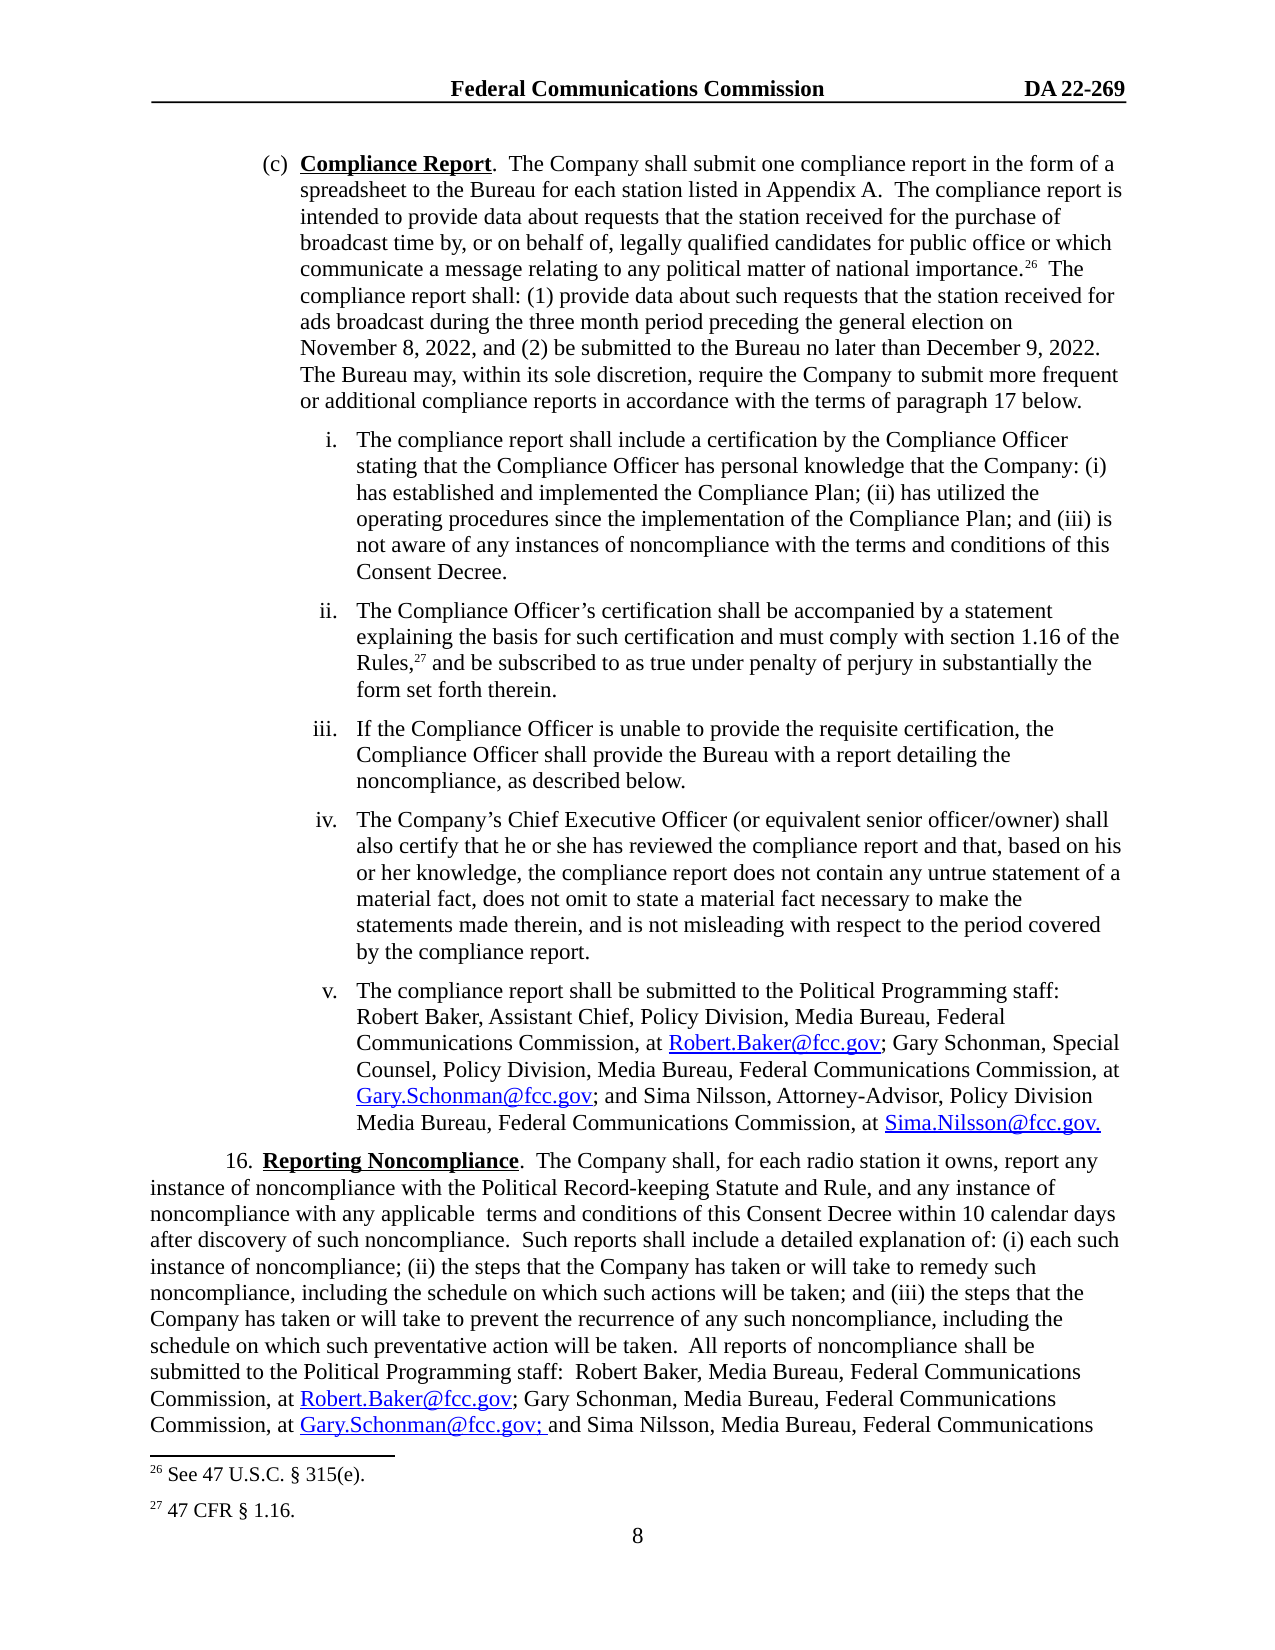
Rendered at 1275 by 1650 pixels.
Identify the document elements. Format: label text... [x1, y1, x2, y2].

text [150, 1147, 1125, 1437]
subtitle The compliance report shall be submitted to the Political Programming staff: Robert Baker, Assistant Chief, Policy Division, Media Bureau, Federal Communications Commission, at Robert.Baker@fcc.gov; Gary Schonman, Special Counsel, Policy Division, Media Bureau, Federal Communications Commission, at Gary.Schonman@fcc.gov; and Sima Nilsson, Attorney-Advisor, Policy Division Media Bureau, Federal Communications Commission, at Sima.Nilsson@fcc.gov. [337, 977, 1125, 1135]
subtitle The Company’s Chief Executive Officer (or equivalent senior officer/owner) shall also certify that he or she has reviewed the compliance report and that, based on his or her knowledge, the compliance report does not contain any untrue statement of a material fact, does not omit to state a material fact necessary to make the statements made therein, and is not misleading with respect to the period covered by the compliance report. [337, 806, 1125, 964]
subtitle The Compliance Officer’s certification shall be accompanied by a statement explaining the basis for such certification and must comply with section 1.16 of the Rules, and be subscribed to as true under penalty of perjury in substantially the form set forth therein. [337, 597, 1125, 702]
subtitle If the Compliance Officer is unable to provide the requisite certification, the Compliance Officer shall provide the Bureau with a report detailing the noncompliance, as described below. [337, 714, 1125, 794]
list Compliance Report. The Company shall submit one compliance report in the form of a spreadsheet to the Bureau for each station listed in Appendix A. The compliance report is intended to provide data about requests that the station received for the purchase of broadcast time by, or on behalf of, legally qualified candidates for public office or which communicate a message relating to any political matter of national importance. The compliance report shall: (1) provide data about such requests that the station received for ads broadcast during the three month period preceding the general election on November 8, 2022, and (2) be submitted to the Bureau no later than December 9, 2022. The Bureau may, within its sole discretion, require the Company to submit more frequent or additional compliance reports in accordance with the terms of paragraph 17 below. [262, 150, 1125, 413]
subtitle The compliance report shall include a certification by the Compliance Officer stating that the Compliance Officer has personal knowledge that the Company: (i) has established and implemented the Compliance Plan; (ii) has utilized the operating procedures since the implementation of the Compliance Plan; and (iii) is not aware of any instances of noncompliance with the terms and conditions of this Consent Decree. [337, 426, 1125, 584]
